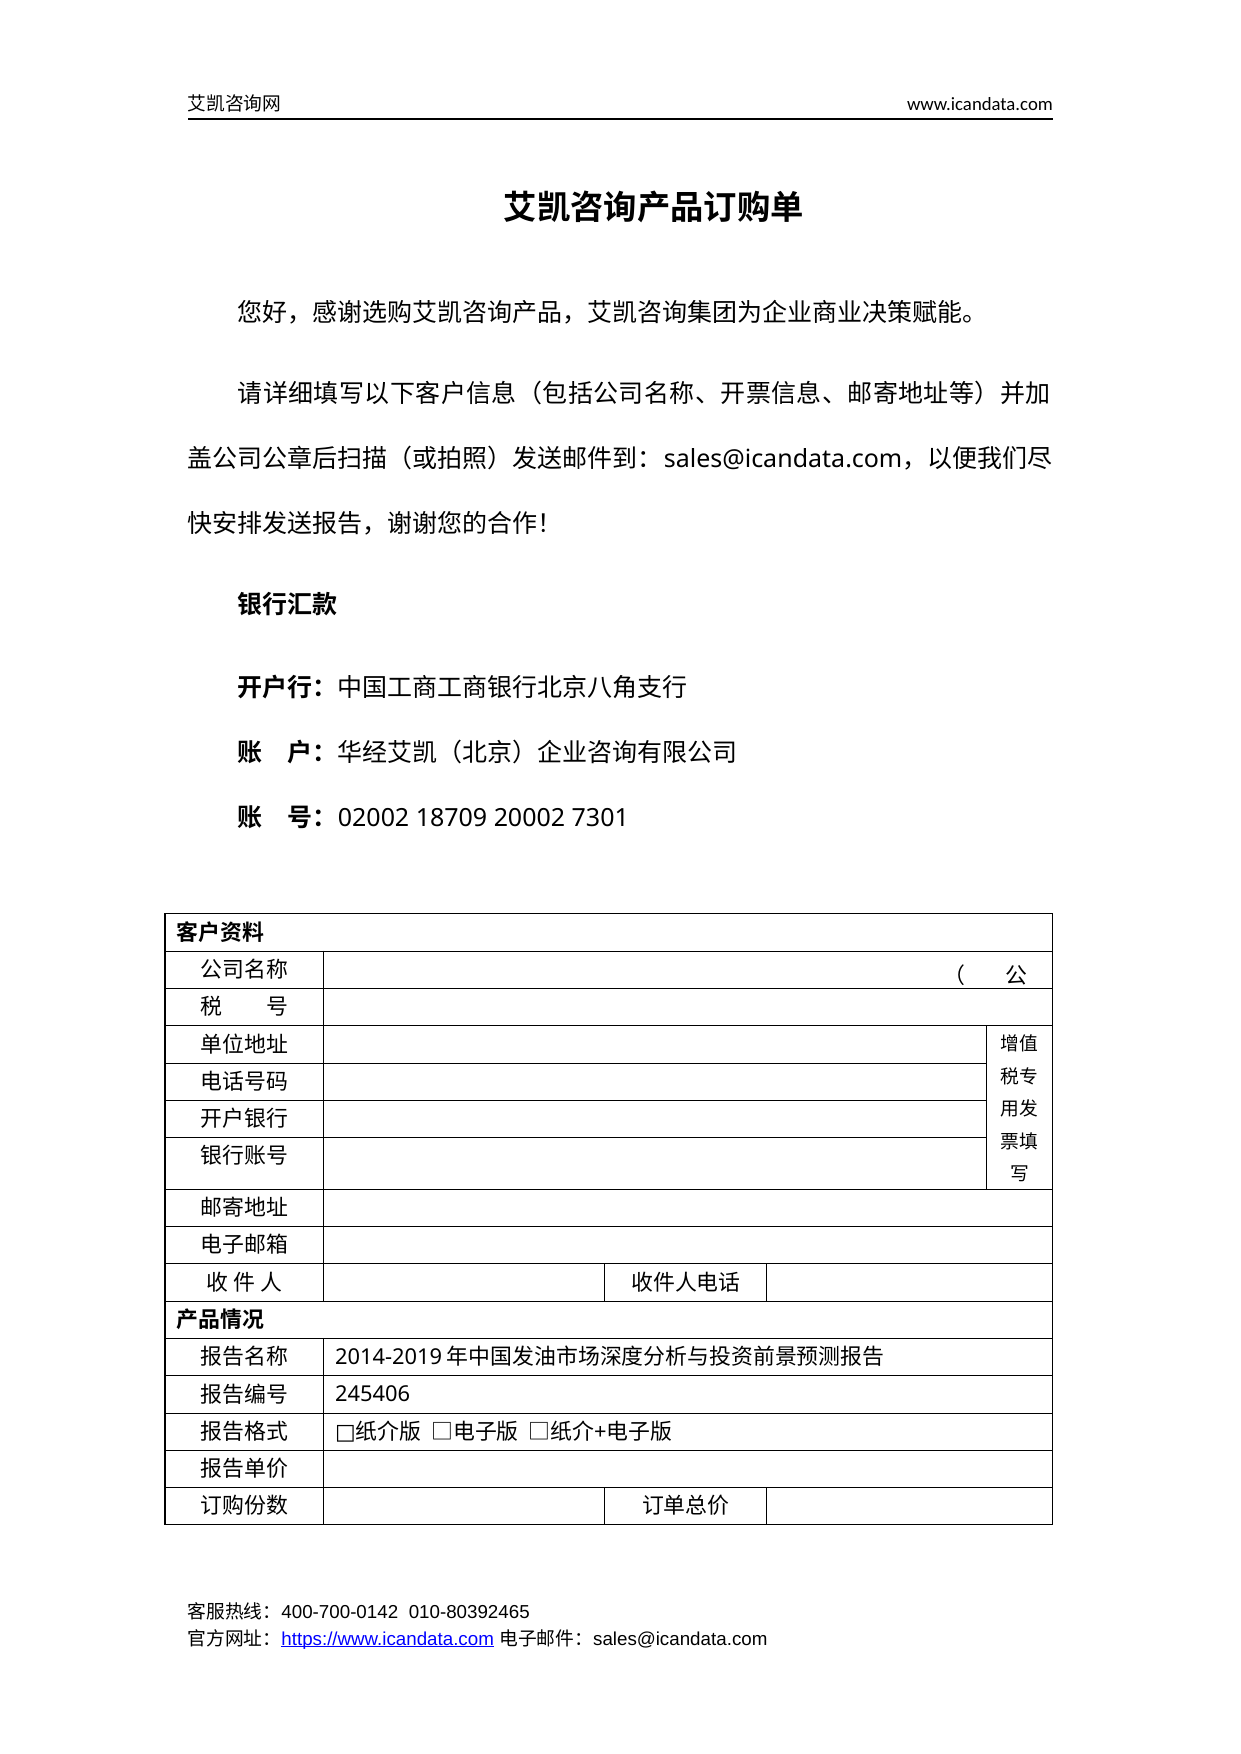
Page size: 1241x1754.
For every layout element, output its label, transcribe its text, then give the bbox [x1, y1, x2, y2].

table_cell [324, 1264, 604, 1301]
table_cell [324, 952, 1052, 988]
table_cell 电子邮箱 [166, 1227, 323, 1263]
table_cell 245406 [324, 1376, 1052, 1412]
text 您好，感谢选购艾凯咨询产品，艾凯咨询集团为企业商业决策赋能。 [187, 278, 1053, 343]
table_header 客户资料 [166, 914, 1052, 951]
table_cell 邮寄地址 [166, 1190, 323, 1226]
table_cell 公司名称 [166, 952, 323, 988]
table_cell □纸介版 □电子版 □纸介+电子版 [324, 1414, 1052, 1450]
table_cell [324, 989, 1052, 1025]
table_cell 税 号 [166, 989, 323, 1025]
table_cell [324, 1101, 986, 1137]
text 银行汇款 [187, 570, 1053, 635]
table_cell [324, 1026, 986, 1062]
table_cell [324, 1190, 1052, 1226]
table_cell [767, 1264, 1052, 1301]
table_cell [324, 1227, 1052, 1263]
text 账 号：02002 18709 20002 7301 [187, 783, 1053, 848]
table_cell 2014-2019年中国发油市场深度分析与投资前景预测报告 [324, 1339, 1052, 1375]
table_cell 电话号码 [166, 1064, 323, 1100]
table_cell [324, 1138, 986, 1189]
table_cell [324, 1064, 986, 1100]
table_cell 报告单价 [166, 1451, 323, 1487]
table_cell 报告编号 [166, 1376, 323, 1412]
text 艾凯咨询产品订购单 [187, 172, 1053, 237]
text 请详细填写以下客户信息（包括公司名称、开票信息、邮寄地址等）并加盖公司公章后扫描（或拍照）发送邮件到：sales@icandata.com，以便我们尽快安排发送报告，谢谢您的合作！ [187, 359, 1053, 554]
table_cell [767, 1488, 1052, 1524]
text 账 户：华经艾凯（北京）企业咨询有限公司 [187, 718, 1053, 783]
table_cell 产品情况 [166, 1302, 1052, 1338]
table_cell 收 件 人 [166, 1264, 323, 1301]
table_cell [324, 1451, 1052, 1487]
table_cell 银行账号 [166, 1138, 323, 1189]
table_cell 报告格式 [166, 1414, 323, 1450]
text 开户行：中国工商工商银行北京八角支行 [187, 653, 1053, 718]
table_cell 单位地址 [166, 1026, 323, 1062]
table_cell 开户银行 [166, 1101, 323, 1137]
table_cell 增值税专用发票填写 [987, 1026, 1052, 1189]
table_cell 报告名称 [166, 1339, 323, 1375]
table_cell [324, 1488, 604, 1524]
table_cell 收件人电话 [605, 1264, 766, 1301]
table_cell 订购份数 [166, 1488, 323, 1524]
table_cell 订单总价 [605, 1488, 766, 1524]
